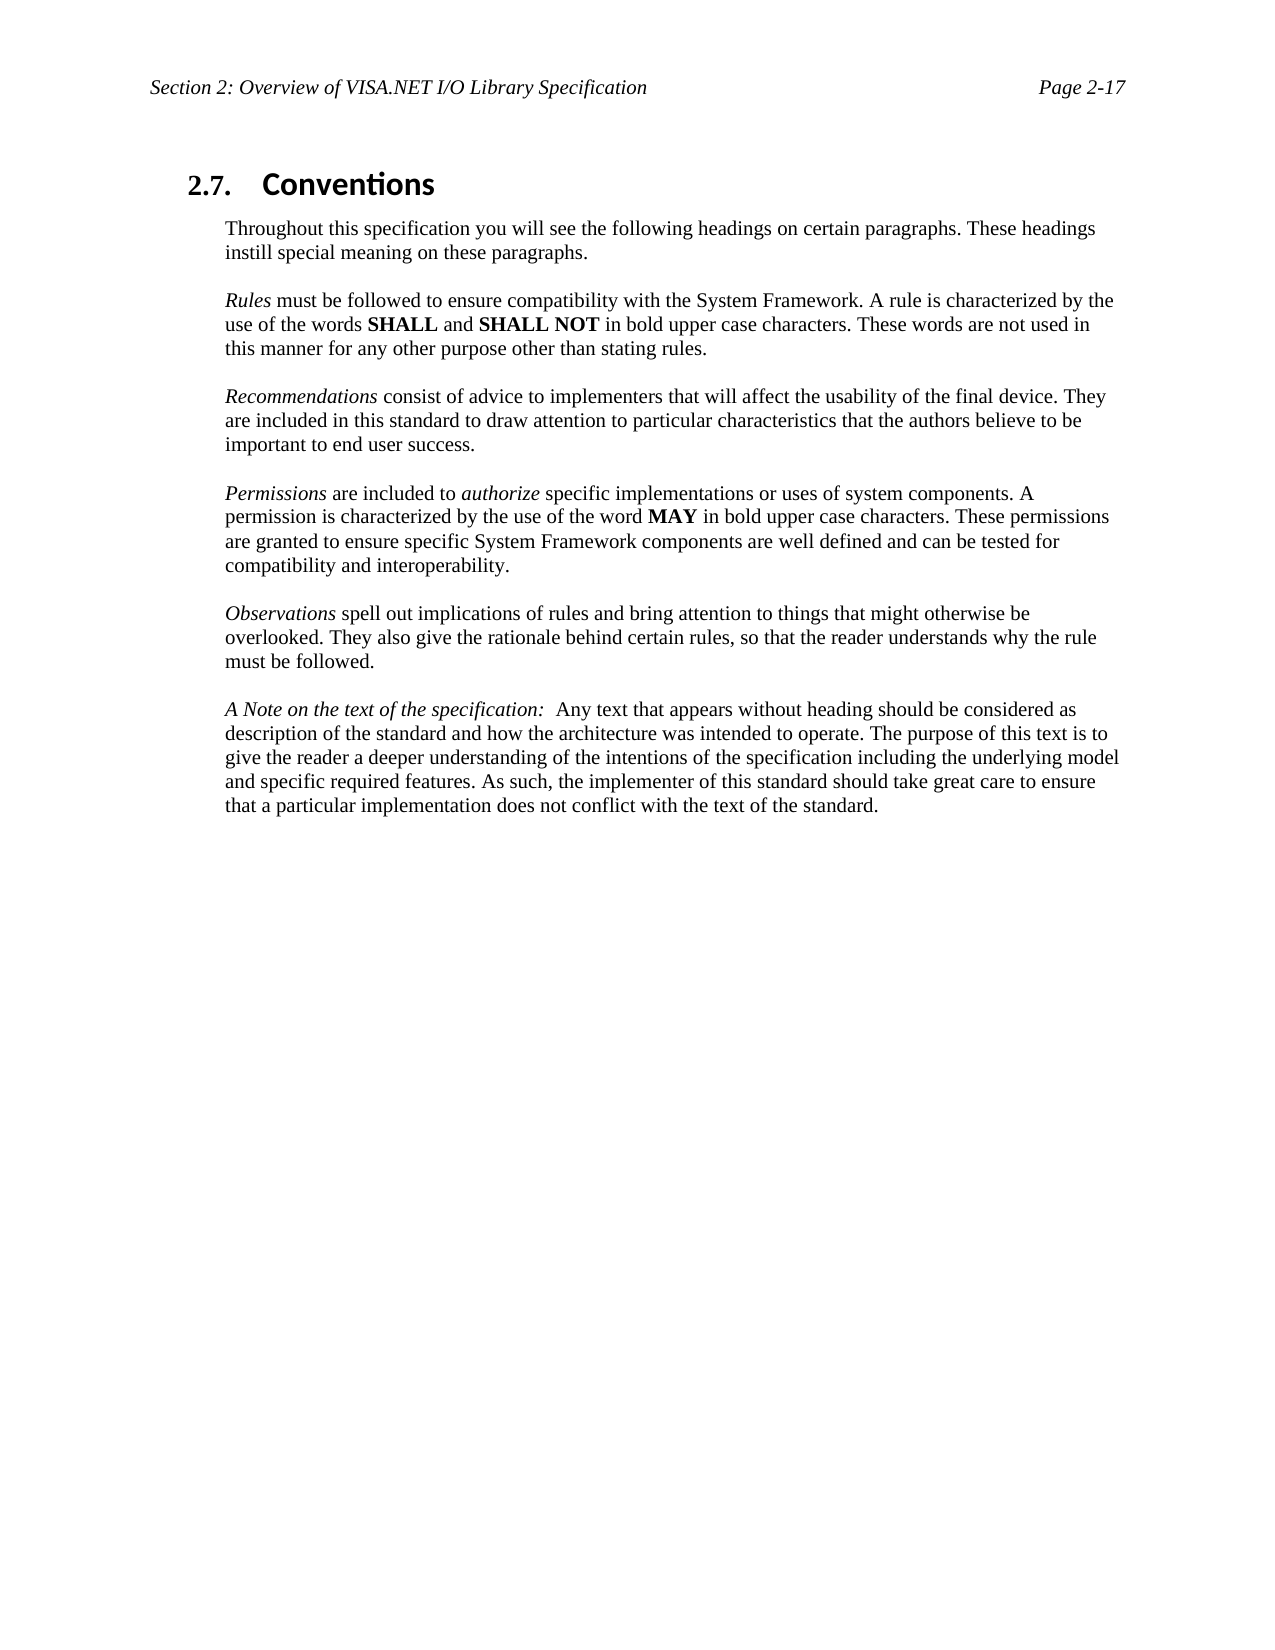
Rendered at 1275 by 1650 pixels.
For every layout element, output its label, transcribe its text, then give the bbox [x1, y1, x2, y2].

subtitle Conventions [187, 162, 1125, 203]
text Observations spell out implications of rules and bring attention to things that might otherwise be overlooked. They also give the rationale behind certain rules, so that the reader understands why the rule must be followed. [225, 601, 1125, 673]
text Permissions are included to authorize specific implementations or uses of system components. A permission is characterized by the use of the word MAY in bold upper case characters. These permissions are granted to ensure specific System Framework components are well defined and can be tested for compatibility and interoperability. [225, 480, 1125, 577]
text Rules must be followed to ensure compatibility with the System Framework. A rule is characterized by the use of the words SHALL and SHALL NOT in bold upper case characters. These words are not used in this manner for any other purpose other than stating rules. [225, 288, 1125, 360]
text A Note on the text of the specification: Any text that appears without heading should be considered as description of the standard and how the architecture was intended to operate. The purpose of this text is to give the reader a deeper understanding of the intentions of the specification including the underlying model and specific required features. As such, the implementer of this standard should take great care to ensure that a particular implementation does not conflict with the text of the standard. [225, 697, 1125, 817]
text Throughout this specification you will see the following headings on certain paragraphs. These headings instill special meaning on these paragraphs. [225, 216, 1125, 264]
text Recommendations consist of advice to implementers that will affect the usability of the final device. They are included in this standard to draw attention to particular characteristics that the authors believe to be important to end user success. [225, 384, 1125, 456]
